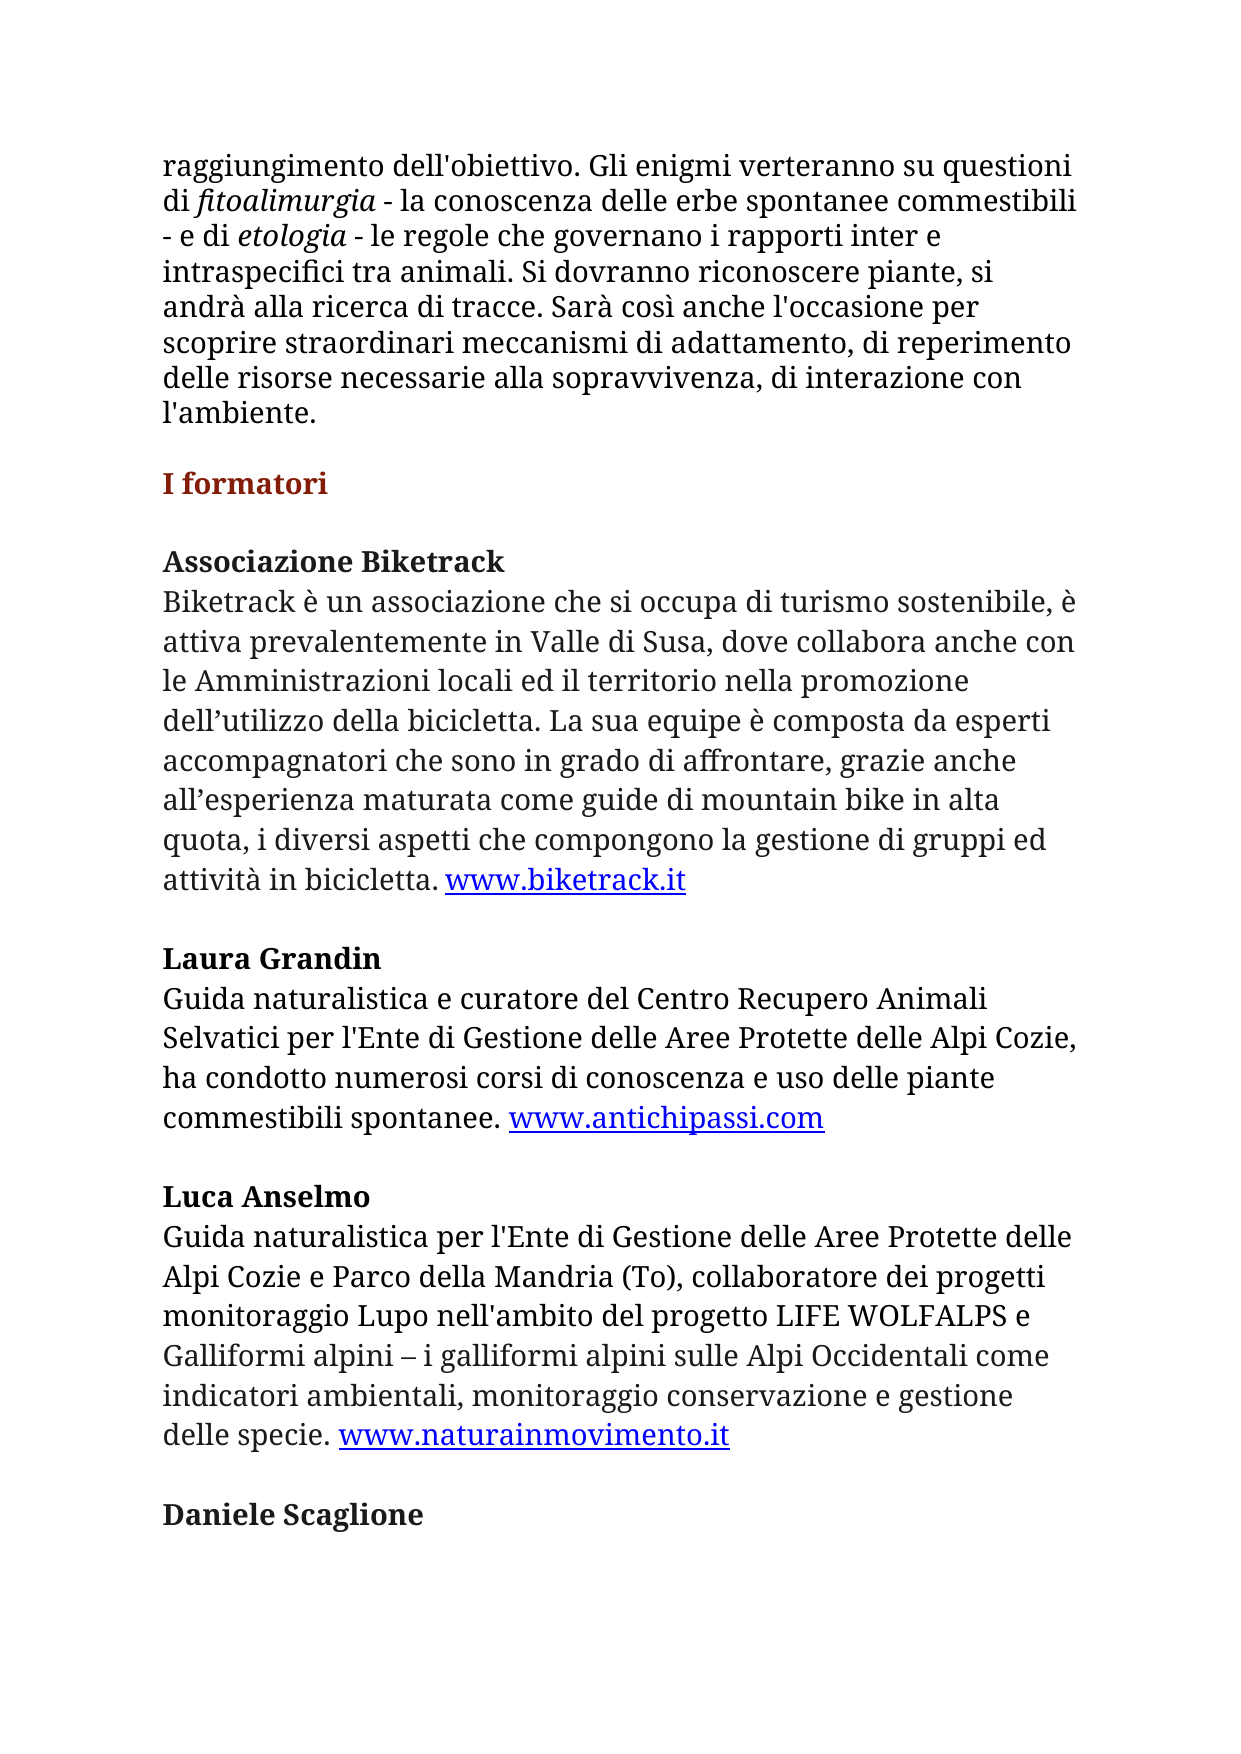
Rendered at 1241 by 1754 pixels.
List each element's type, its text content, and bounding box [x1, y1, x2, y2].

text Laura Grandin [162, 938, 1078, 978]
text Daniele Scaglione [162, 1494, 1078, 1534]
text Biketrack è un associazione che si occupa di turismo sostenibile, è attiva prevalentemente in Valle di Susa, dove collabora anche con le Amministrazioni locali ed il territorio nella promozione dell’utilizzo della bicicletta. La sua equipe è composta da esperti accompagnatori che sono in grado di affrontare, grazie anche all’esperienza maturata come guide di mountain bike in alta quota, i diversi aspetti che compongono la gestione di gruppi ed attività in bicicletta. www.biketrack.it [162, 581, 1078, 899]
text Guida naturalistica per l'Ente di Gestione delle Aree Protette delle Alpi Cozie e Parco della Mandria (To), collaboratore dei progetti monitoraggio Lupo nell'ambito del progetto LIFE WOLFALPS e Galliformi alpini – i galliformi alpini sulle Alpi Occidentali come indicatori ambientali, monitoraggio conservazione e gestione delle specie. www.naturainmovimento.it [162, 1216, 1078, 1454]
text Associazione Biketrack [162, 541, 1078, 581]
text Luca Anselmo [162, 1176, 1078, 1216]
text Guida naturalistica e curatore del Centro Recupero Animali Selvatici per l'Ente di Gestione delle Aree Protette delle Alpi Cozie, ha condotto numerosi corsi di conoscenza e uso delle piante commestibili spontanee. www.antichipassi.com [162, 978, 1078, 1137]
text I formatori [162, 466, 1078, 502]
